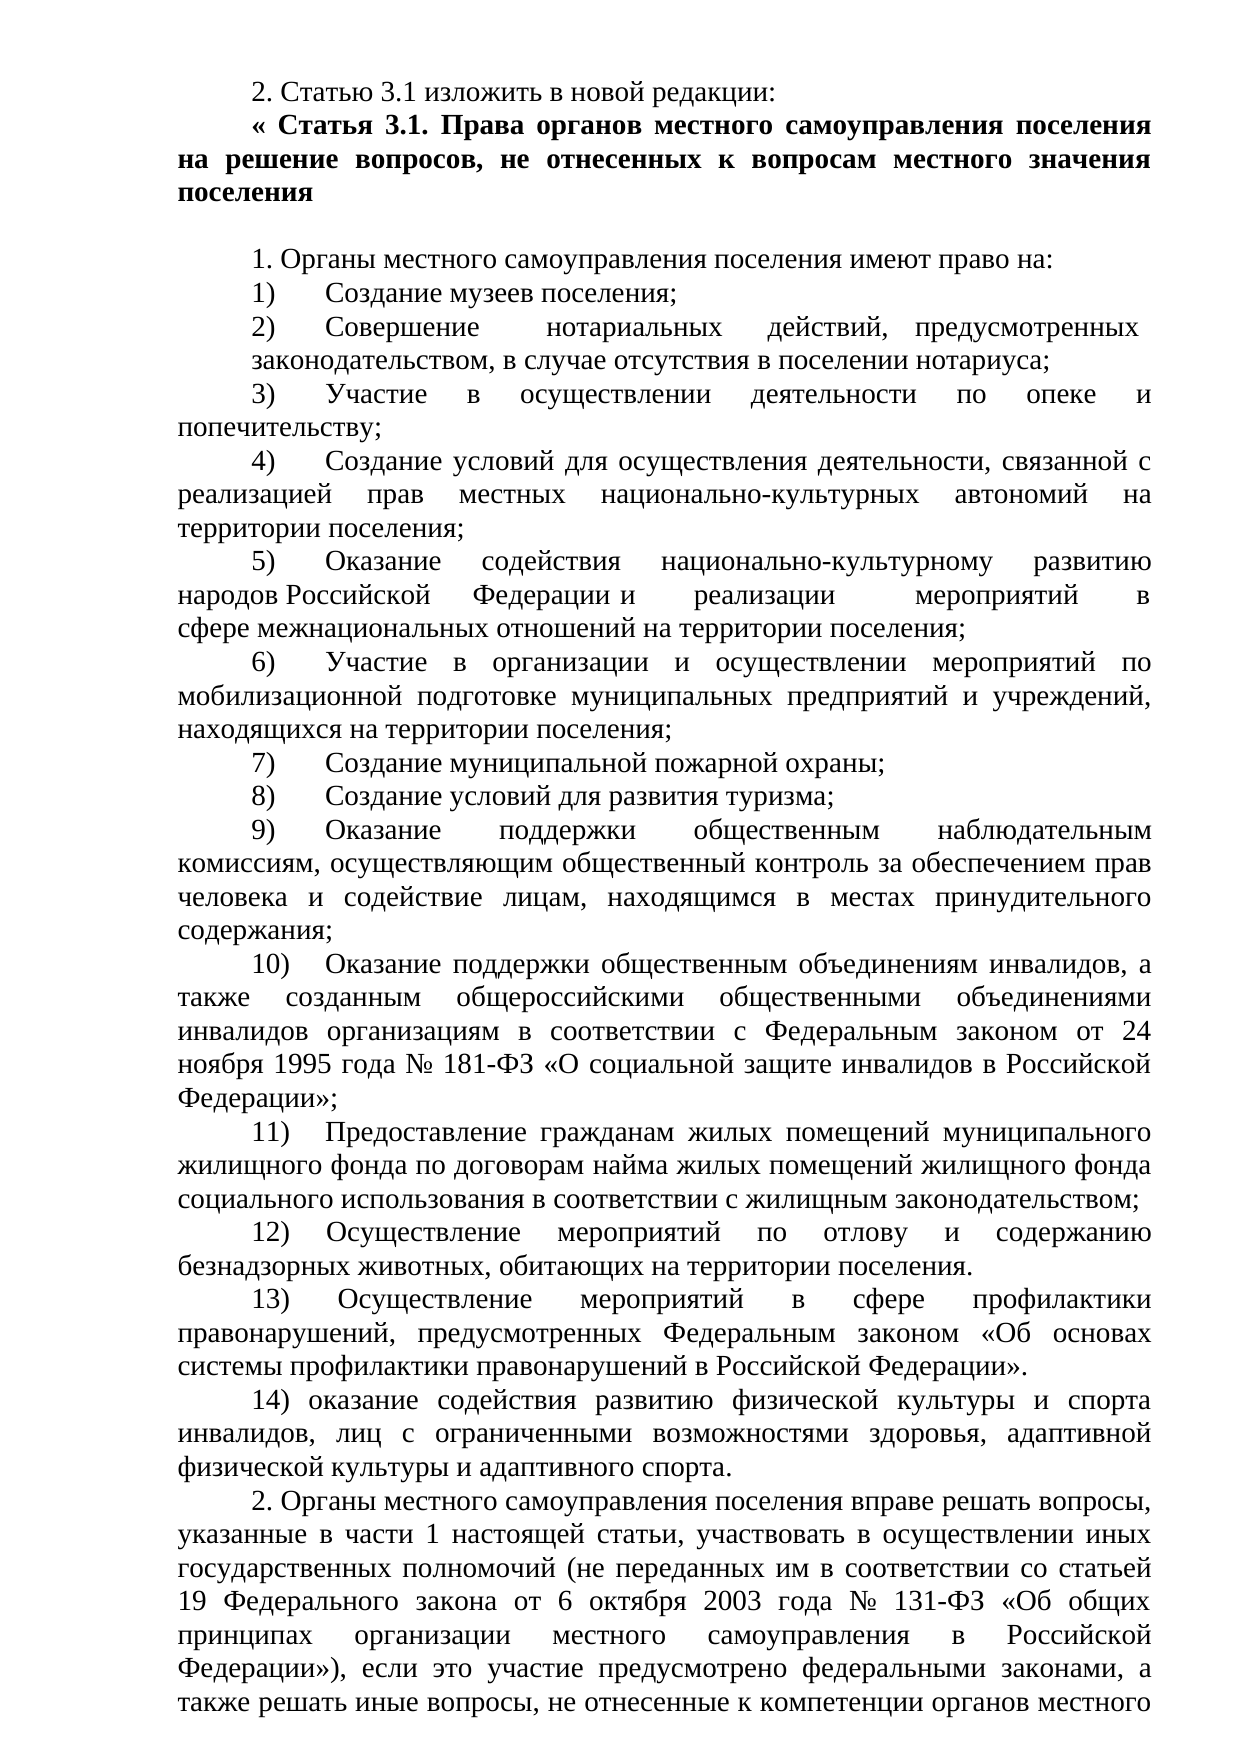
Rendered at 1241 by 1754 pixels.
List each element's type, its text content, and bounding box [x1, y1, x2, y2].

text 11) Предоставление гражданам жилых помещений муниципального жилищного фонда по договорам найма жилых помещений жилищного фонда социального использования в соответствии с жилищным законодательством; [177, 1114, 1152, 1214]
text 6) Участие в организации и осуществлении мероприятий по мобилизационной подготовке муниципальных предприятий и учреждений, находящихся на территории поселения; [177, 644, 1152, 745]
text 10) Оказание поддержки общественным объединениям инвалидов, а также созданным общероссийскими общественными объединениями инвалидов организациям в соответствии с Федеральным законом от 24 ноября 1995 года № 181-ФЗ «О социальной защите инвалидов в Российской Федерации»; [177, 946, 1152, 1114]
text 3) Участие в осуществлении деятельности по опеке и попечительству; [177, 376, 1152, 443]
text 14) оказание содействия развитию физической культуры и спорта инвалидов, лиц с ограниченными возможностями здоровья, адаптивной физической культуры и адаптивного спорта. [177, 1382, 1152, 1483]
text « Статья 3.1. Права органов местного самоуправления поселения на решение вопросов, не отнесенных к вопросам местного значения поселения [177, 107, 1152, 208]
text 7) Создание муниципальной пожарной охраны; [177, 745, 1152, 778]
text законодательством, в случае отсутствия в поселении нотариуса; [177, 342, 1152, 376]
text 9) Оказание поддержки общественным наблюдательным комиссиям, осуществляющим общественный контроль за обеспечением прав человека и содействие лицам, находящимся в местах принудительного содержания; [177, 812, 1152, 946]
text 13) Осуществление мероприятий в сфере профилактики правонарушений, предусмотренных Федеральным законом «Об основах системы профилактики правонарушений в Российской Федерации». [177, 1281, 1152, 1382]
text 12) Осуществление мероприятий по отлову и содержанию безнадзорных животных, обитающих на территории поселения. [177, 1214, 1152, 1281]
text 8) Создание условий для развития туризма; [177, 778, 1152, 812]
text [177, 1483, 1152, 1717]
text 2) Совершение нотариальных действий, предусмотренных [177, 309, 1152, 342]
text 4) Создание условий для осуществления деятельности, связанной с реализацией прав местных национально-культурных автономий на территории поселения; [177, 443, 1152, 543]
text 5) Оказание содействия национально-культурному развитию народов Российской Федерации и реализации мероприятий в сфере межнациональных отношений на территории поселения; [177, 543, 1152, 644]
text 1. Органы местного самоуправления поселения имеют право на: [177, 242, 1152, 275]
text 1) Создание музеев поселения; [177, 275, 1152, 309]
text 2. Статью 3.1 изложить в новой редакции: [177, 74, 1152, 107]
